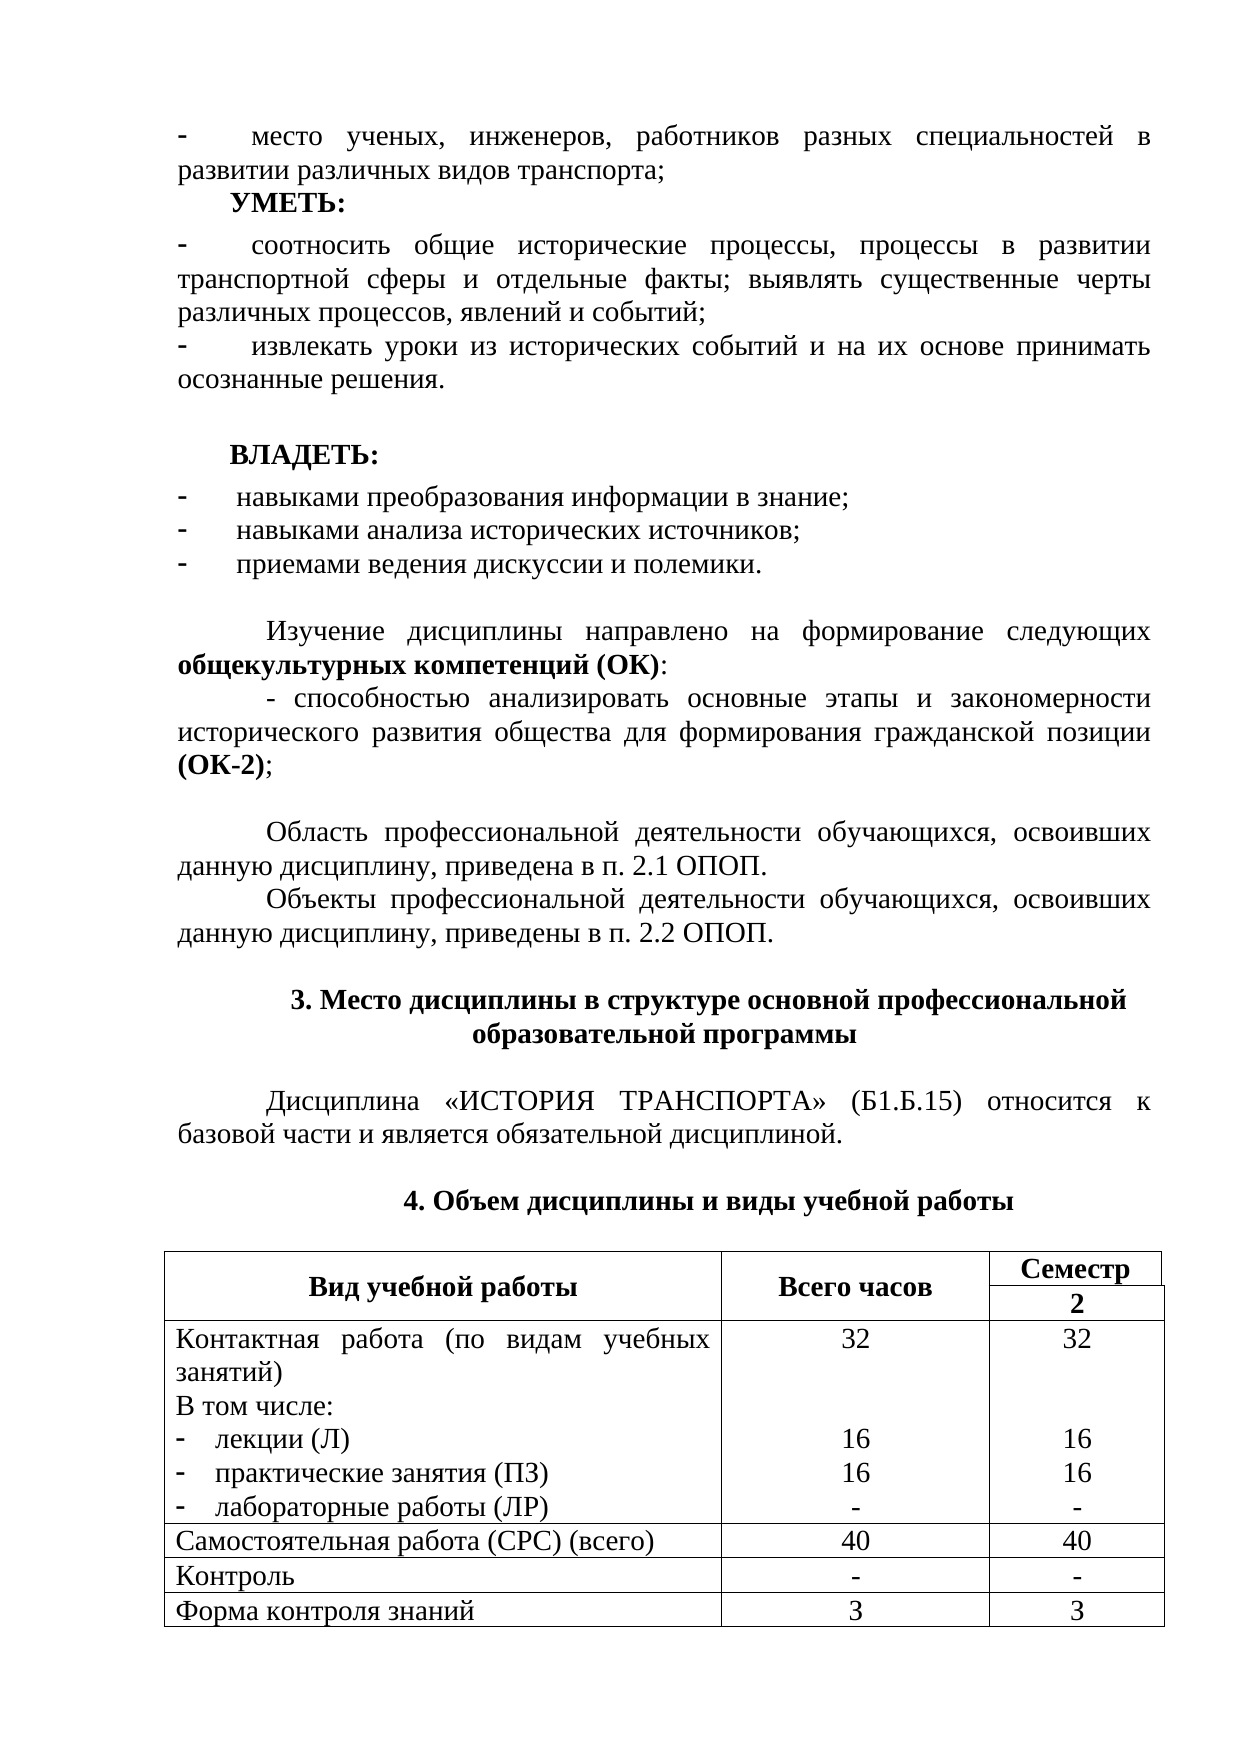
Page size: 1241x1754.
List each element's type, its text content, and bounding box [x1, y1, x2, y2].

table_cell Форма контроля знаний [165, 1593, 721, 1626]
text Изучение дисциплины направлено на формирование следующих общекультурных компетенций (ОК): [177, 613, 1152, 680]
table_cell 32 16 16 - [990, 1321, 1164, 1522]
text Область профессиональной деятельности обучающихся, освоивших данную дисциплину, приведена в п. 2.1 ОПОП. [177, 814, 1152, 882]
table_cell - [722, 1558, 989, 1592]
list приемами ведения дискуссии и полемики. [177, 546, 1152, 580]
text 4. Объем дисциплины и виды учебной работы [177, 1183, 1152, 1217]
table_header Семестр [990, 1252, 1161, 1285]
table_cell Самостоятельная работа (СРС) (всего) [165, 1524, 721, 1557]
table_cell Контактная работа (по видам учебных занятий) В том числе: лекции (Л) практические занятия (ПЗ) лабораторные работы (ЛР) [165, 1321, 721, 1522]
text УМЕТЬ: [177, 185, 1152, 219]
table_cell - [990, 1558, 1164, 1592]
table_cell 2 [990, 1286, 1164, 1320]
table_header Всего часов [722, 1252, 989, 1320]
table_cell Контроль [165, 1558, 721, 1592]
table_cell 32 16 16 - [722, 1321, 989, 1522]
text 3. Место дисциплины в структуре основной профессиональной образовательной программы [177, 982, 1152, 1049]
list извлекать уроки из исторических событий и на их основе принимать осознанные решения. [177, 328, 1152, 395]
list место ученых, инженеров, работников разных специальностей в развитии различных видов транспорта; [177, 118, 1152, 185]
text Объекты профессиональной деятельности обучающихся, освоивших данную дисциплину, приведены в п. 2.2 ОПОП. [177, 882, 1152, 949]
table_cell 40 [990, 1524, 1164, 1557]
table_cell 40 [722, 1524, 989, 1557]
text Дисциплина «ИСТОРИЯ ТРАНСПОРТА» (Б1.Б.15) относится к базовой части и является обязательной дисциплиной. [177, 1083, 1152, 1150]
table_header Вид учебной работы [165, 1252, 721, 1320]
table_cell З [722, 1593, 989, 1626]
list соотносить общие исторические процессы, процессы в развитии транспортной сферы и отдельные факты; выявлять существенные черты различных процессов, явлений и событий; [177, 227, 1152, 328]
text - способностью анализировать основные этапы и закономерности исторического развития общества для формирования гражданской позиции (ОК-2); [177, 680, 1152, 781]
table_cell З [990, 1593, 1164, 1626]
list навыками преобразования информации в знание; [177, 479, 1152, 512]
list навыками анализа исторических источников; [177, 512, 1152, 546]
text ВЛАДЕТЬ: [177, 437, 1152, 471]
